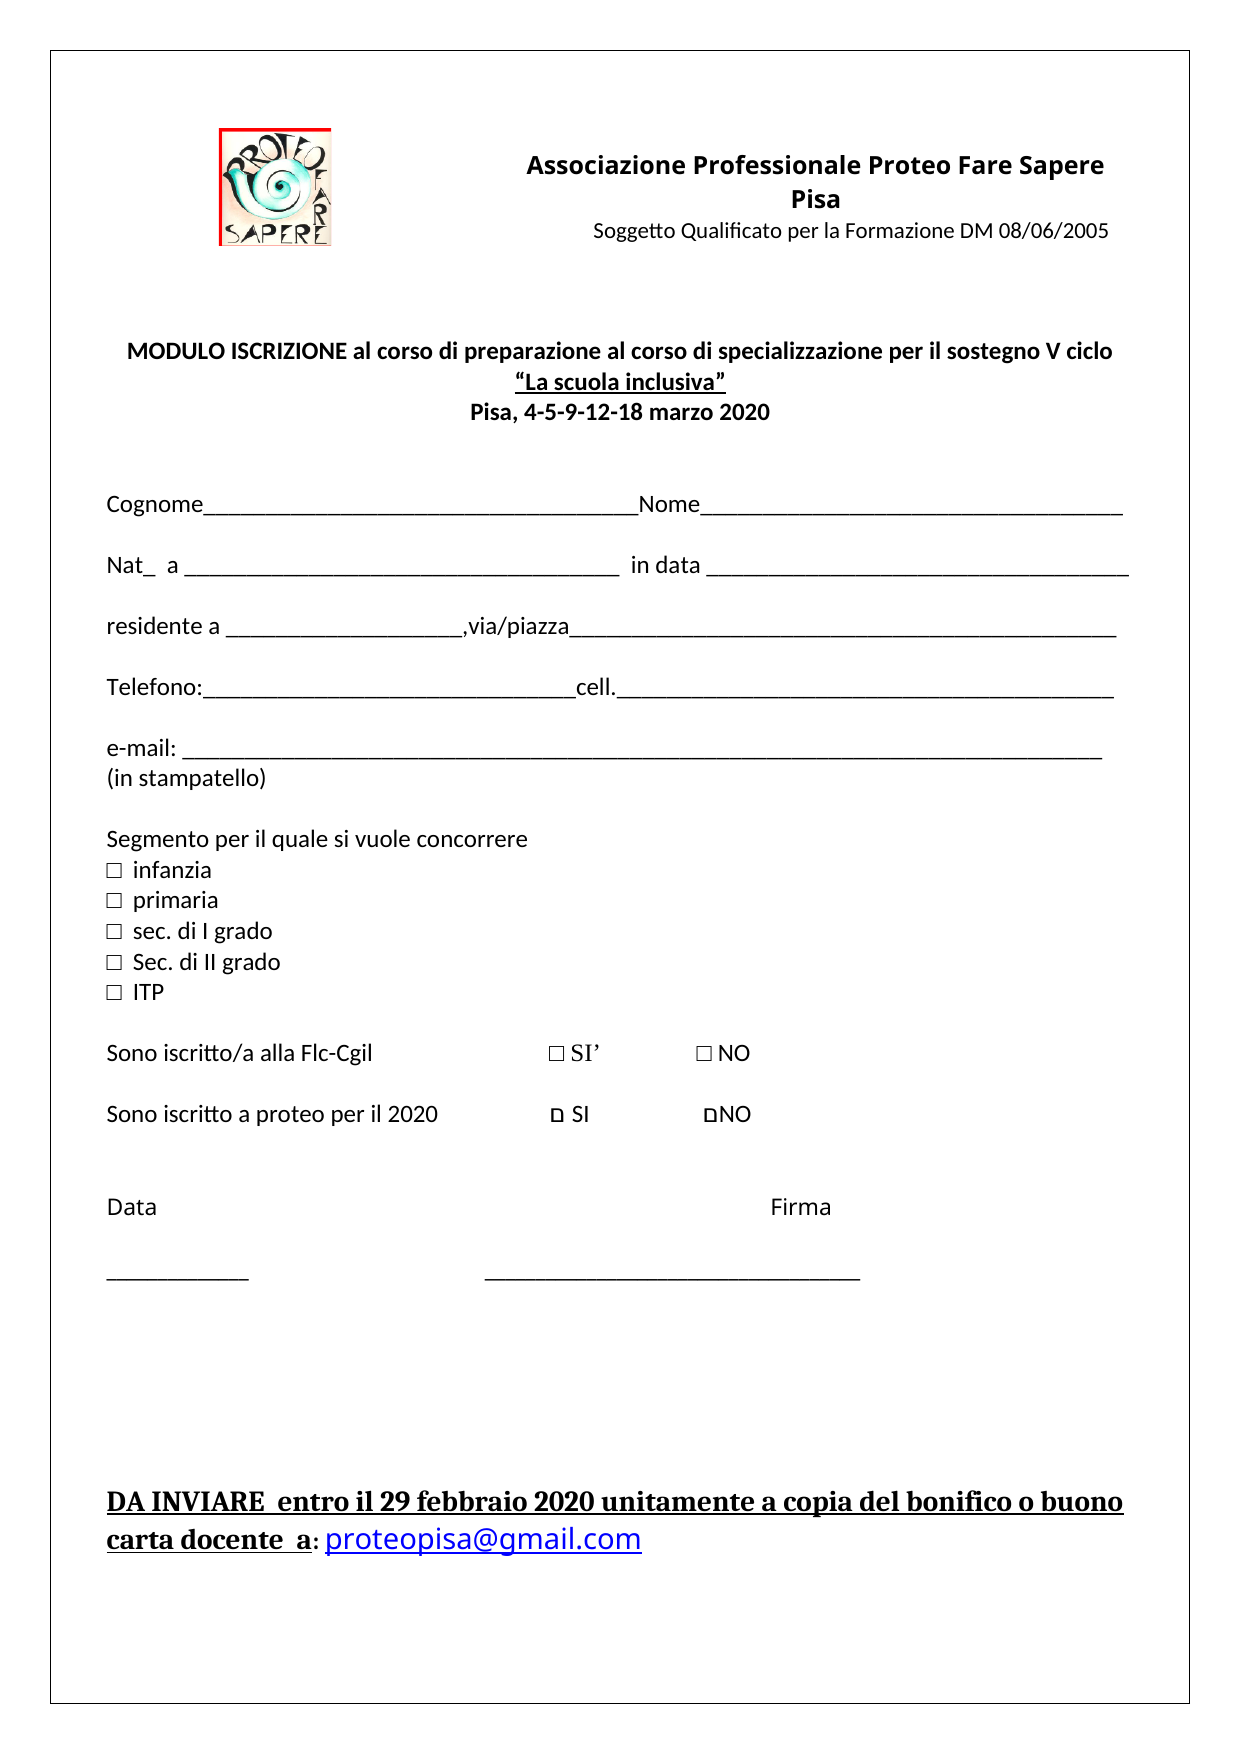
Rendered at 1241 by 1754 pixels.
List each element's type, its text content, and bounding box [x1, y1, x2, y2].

text ______________ _____________________________________ [106, 1253, 1134, 1284]
text Associazione Professionale Proteo Fare Sapere [332, 148, 1134, 182]
text Pisa, 4-5-9-12-18 marzo 2020 [106, 396, 1134, 427]
text residente a ___________________,via/piazza____________________________________________ [106, 610, 1134, 641]
text □ sec. di I grado [106, 915, 1134, 946]
text Soggetto Qualificato per la Formazione DM 08/06/2005 [332, 216, 1134, 244]
text Pisa [332, 182, 1134, 216]
text MODULO ISCRIZIONE al corso di preparazione al corso di specializzazione per il sostegno V ciclo [106, 335, 1134, 366]
text Data Firma [106, 1191, 1134, 1222]
text e-mail: __________________________________________________________________________ [106, 732, 1134, 763]
text □ primaria [106, 885, 1134, 915]
text Sono iscritto/a alla Flc-Cgil □ SI’ □ NO [106, 1037, 1134, 1068]
text Nat_ a ___________________________________ in data __________________________________ [106, 549, 1134, 579]
text Segmento per il quale si vuole concorrere [106, 824, 1134, 854]
text □ ITP [106, 976, 1134, 1007]
text Telefono:______________________________cell.________________________________________ [106, 671, 1134, 702]
text Sono iscritto a proteo per il 2020 ם SI םNO [106, 1098, 1134, 1129]
text Cognome___________________________________Nome__________________________________ [106, 488, 1134, 518]
text □ Sec. di II grado [106, 946, 1134, 976]
text “La scuola inclusiva” [106, 366, 1134, 396]
text (in stampatello) [106, 763, 1134, 793]
picture [218, 128, 332, 246]
text □ infanzia [106, 854, 1134, 885]
text DA INVIARE entro il 29 febbraio 2020 unitamente a copia del bonifico o buono carta docente a: proteopisa@gmail.com [106, 1485, 1130, 1558]
